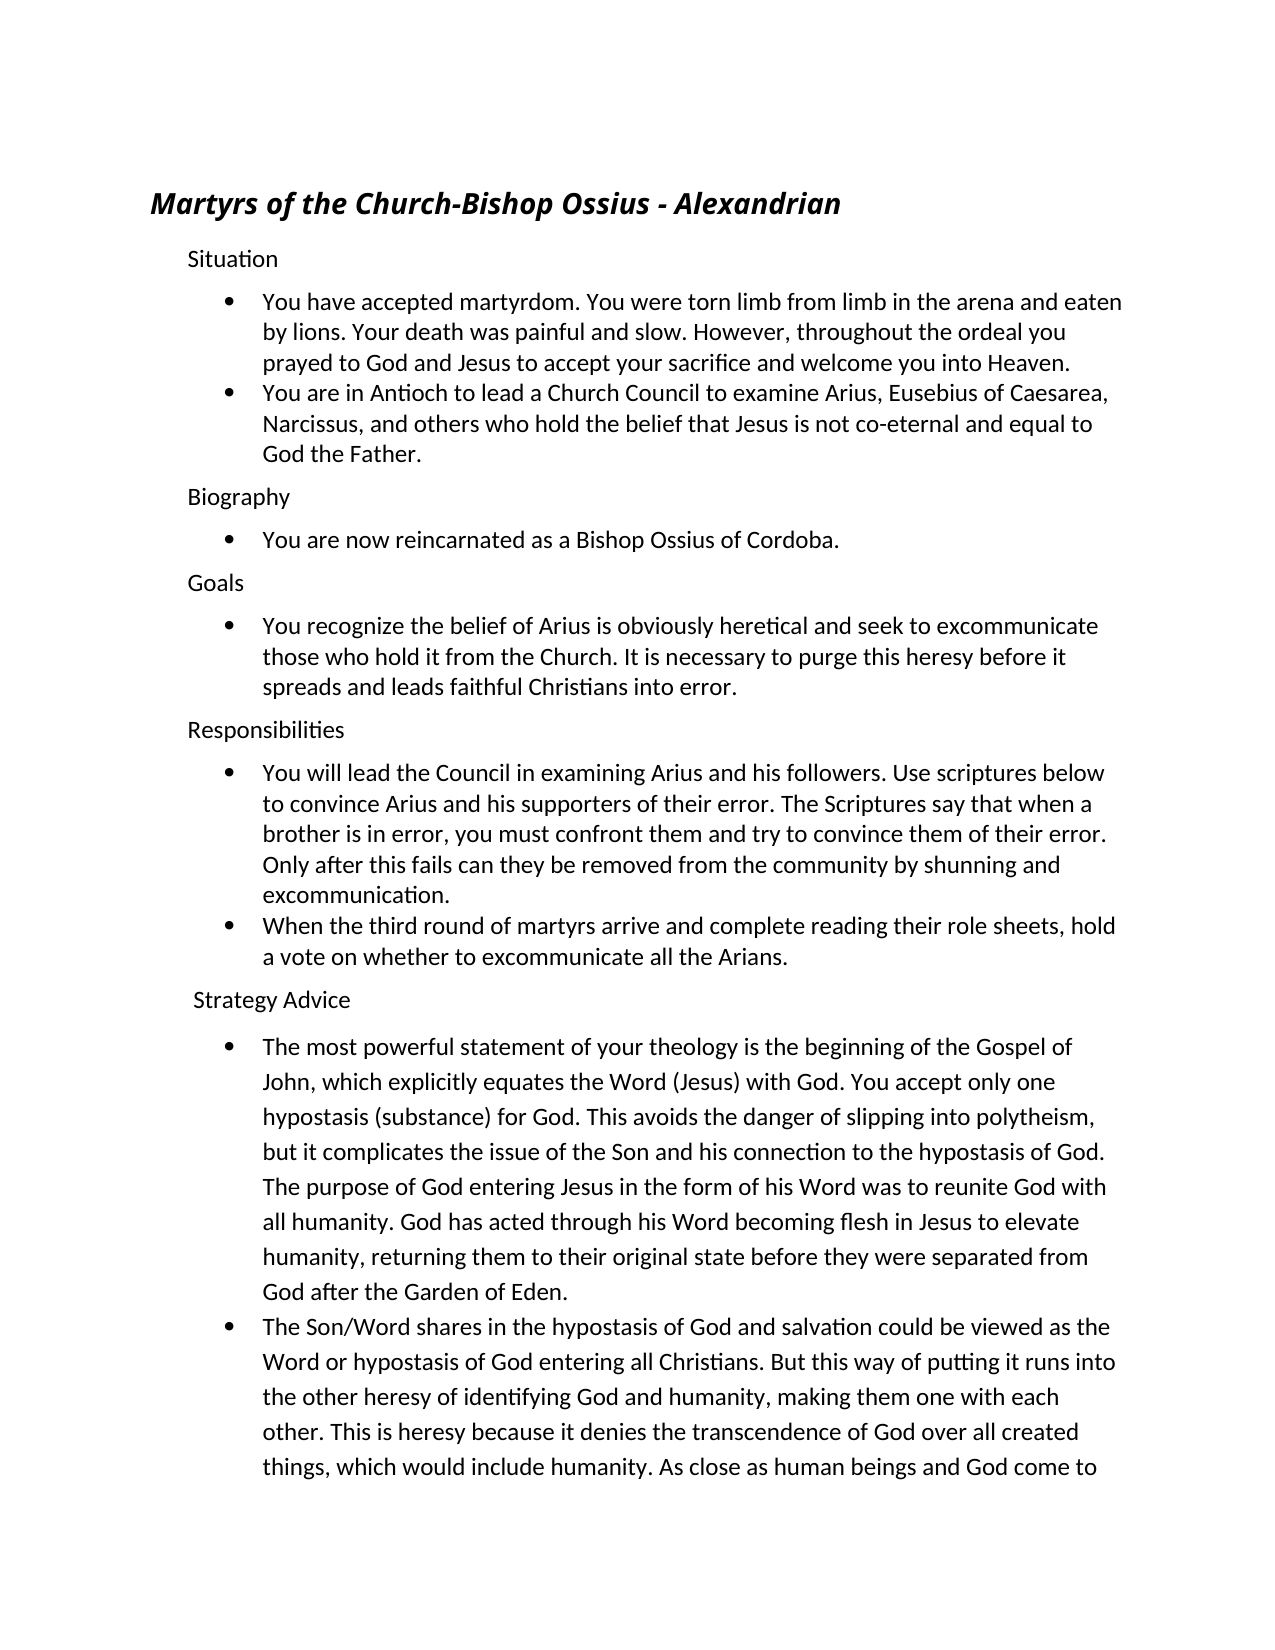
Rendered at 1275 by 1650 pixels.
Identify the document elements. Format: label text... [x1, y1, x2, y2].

list You are in Antioch to lead a Church Council to examine Arius, Eusebius of Caesarea, Narcissus, and others who hold the belief that Jesus is not co-eternal and equal to God the Father. [225, 377, 1125, 469]
text Situation [150, 243, 1125, 273]
subtitle Martyrs of the Church-Bishop Ossius - Alexandrian [150, 183, 1125, 223]
list When the third round of martyrs arrive and complete reading their role sheets, hold a vote on whether to excommunicate all the Arians. [225, 910, 1125, 971]
list You are now reincarnated as a Bishop Ossius of Cordoba. [225, 524, 1125, 555]
text Biography [150, 481, 1125, 512]
list You will lead the Council in examining Arius and his followers. Use scriptures below to convince Arius and his supporters of their error. The Scriptures say that when a brother is in error, you must confront them and try to convince them of their error. Only after this fails can they be removed from the community by shunning and excommunication. [225, 758, 1125, 910]
text Goals [150, 567, 1125, 598]
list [225, 1311, 1125, 1482]
text Strategy Advice [150, 984, 1125, 1014]
list You have accepted martyrdom. You were torn limb from limb in the arena and eaten by lions. Your death was painful and slow. However, throughout the ordeal you prayed to God and Jesus to accept your sacrifice and welcome you into Heaven. [225, 286, 1125, 377]
list The most powerful statement of your theology is the beginning of the Gospel of John, which explicitly equates the Word (Jesus) with God. You accept only one hypostasis (substance) for God. This avoids the danger of slipping into polytheism, but it complicates the issue of the Son and his connection to the hypostasis of God. The purpose of God entering Jesus in the form of his Word was to reunite God with all humanity. God has acted through his Word becoming flesh in Jesus to elevate humanity, returning them to their original state before they were separated from God after the Garden of Eden. [225, 1031, 1125, 1307]
list You recognize the belief of Arius is obviously heretical and seek to excommunicate those who hold it from the Church. It is necessary to purge this heresy before it spreads and leads faithful Christians into error. [225, 611, 1125, 702]
text Responsibilities [150, 714, 1125, 745]
